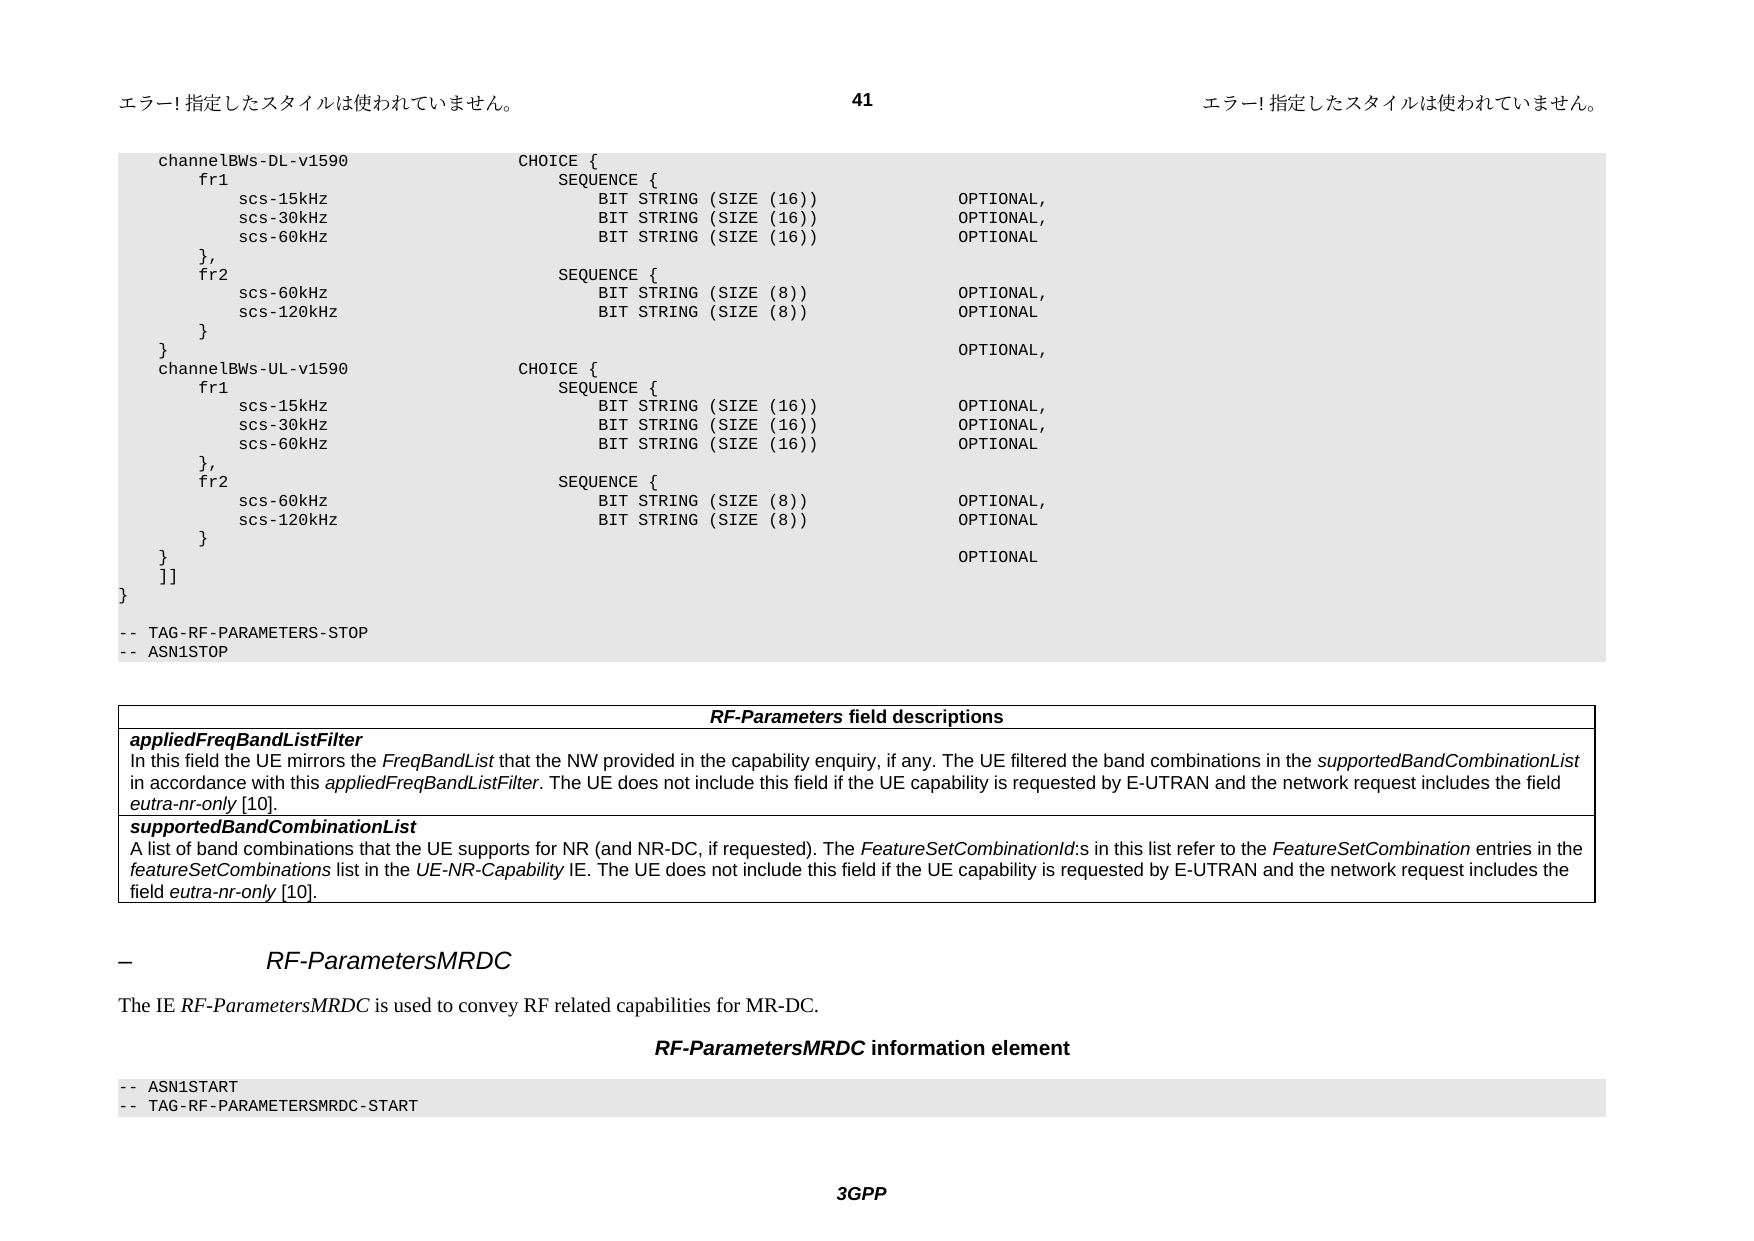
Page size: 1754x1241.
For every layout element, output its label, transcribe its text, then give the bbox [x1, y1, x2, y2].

text RF-ParametersMRDC information element [118, 1036, 1606, 1060]
text fr1 SEQUENCE { [118, 379, 1606, 398]
table_header RF-Parameters field descriptions [119, 706, 1594, 727]
text fr1 SEQUENCE { [118, 172, 1606, 191]
text } [118, 323, 1606, 341]
text scs-60kHz BIT STRING (SIZE (16)) OPTIONAL [118, 436, 1606, 454]
text scs-60kHz BIT STRING (SIZE (16)) OPTIONAL [118, 228, 1606, 247]
table_cell appliedFreqBandListFilter In this field the UE mirrors the FreqBandList that the NW provided in the capability enquiry, if any. The UE filtered the band combinations in the supportedBandCombinationList in accordance with this appliedFreqBandListFilter. The UE does not include this field if the UE capability is requested by E-UTRAN and the network request includes the field eutra-nr-only [10]. [119, 729, 1594, 815]
table_cell supportedBandCombinationList A list of band combinations that the UE supports for NR (and NR-DC, if requested). The FeatureSetCombinationId:s in this list refer to the FeatureSetCombination entries in the featureSetCombinations list in the UE-NR-Capability IE. The UE does not include this field if the UE capability is requested by E-UTRAN and the network request includes the field eutra-nr-only [10]. [119, 816, 1594, 902]
subtitle – RF-ParametersMRDC [118, 946, 1606, 974]
text }, [118, 454, 1606, 473]
text fr2 SEQUENCE { [118, 266, 1606, 285]
text The IE RF-ParametersMRDC is used to convey RF related capabilities for MR-DC. [118, 993, 1606, 1017]
text scs-15kHz BIT STRING (SIZE (16)) OPTIONAL, [118, 191, 1606, 209]
text fr2 SEQUENCE { [118, 473, 1606, 492]
text }, [118, 247, 1606, 266]
text scs-120kHz BIT STRING (SIZE (8)) OPTIONAL [118, 511, 1606, 530]
text } OPTIONAL [118, 549, 1606, 568]
text channelBWs-DL-v1590 CHOICE { [118, 153, 1606, 172]
text } [118, 587, 1606, 605]
text scs-60kHz BIT STRING (SIZE (8)) OPTIONAL, [118, 492, 1606, 511]
text scs-120kHz BIT STRING (SIZE (8)) OPTIONAL [118, 304, 1606, 323]
text -- ASN1STOP [118, 643, 1606, 662]
text } OPTIONAL, [118, 341, 1606, 360]
text -- TAG-RF-PARAMETERSMRDC-START [118, 1098, 1606, 1117]
text scs-30kHz BIT STRING (SIZE (16)) OPTIONAL, [118, 209, 1606, 228]
text channelBWs-UL-v1590 CHOICE { [118, 360, 1606, 379]
text } [118, 530, 1606, 549]
text scs-30kHz BIT STRING (SIZE (16)) OPTIONAL, [118, 417, 1606, 436]
text -- TAG-RF-PARAMETERS-STOP [118, 624, 1606, 643]
text ]] [118, 568, 1606, 587]
text scs-60kHz BIT STRING (SIZE (8)) OPTIONAL, [118, 285, 1606, 304]
text -- ASN1START [118, 1079, 1606, 1098]
text scs-15kHz BIT STRING (SIZE (16)) OPTIONAL, [118, 398, 1606, 417]
